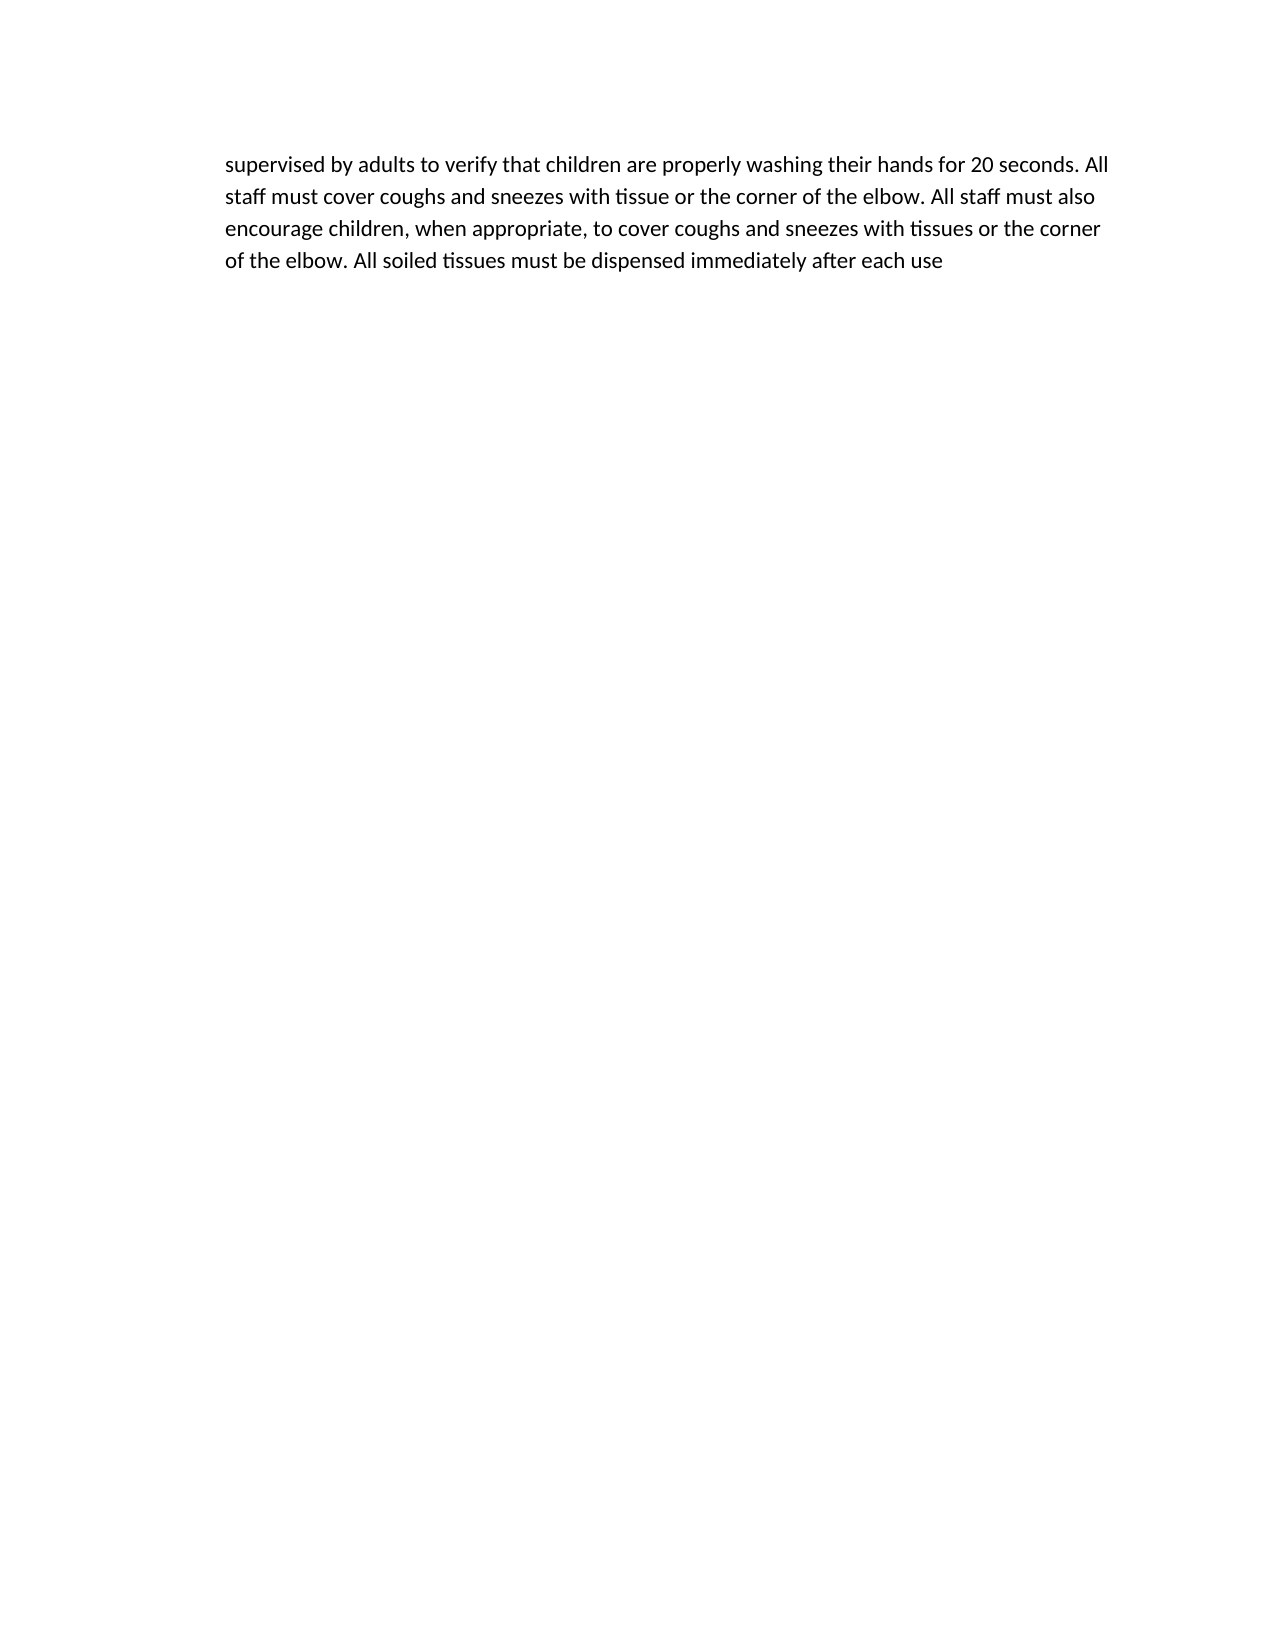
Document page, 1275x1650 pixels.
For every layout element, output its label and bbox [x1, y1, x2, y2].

list [187, 150, 1125, 274]
